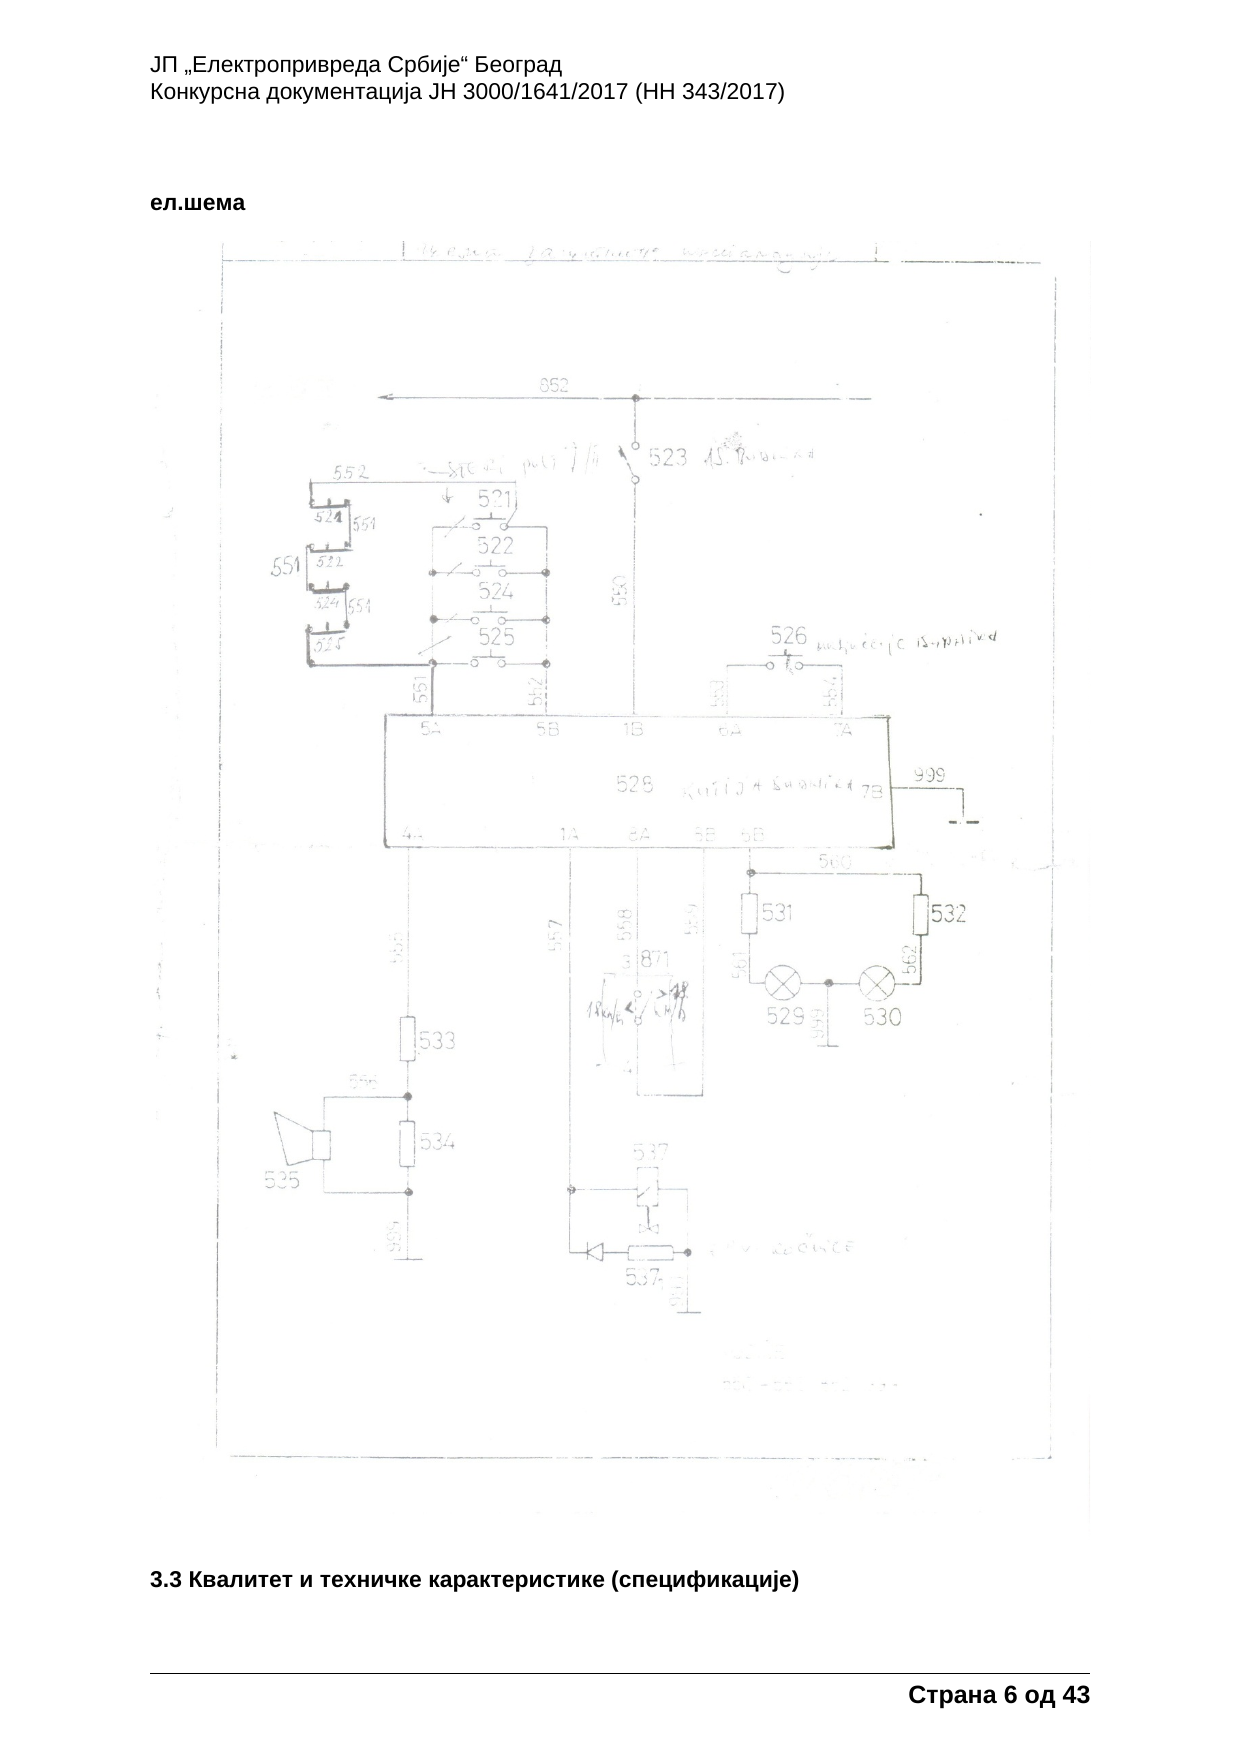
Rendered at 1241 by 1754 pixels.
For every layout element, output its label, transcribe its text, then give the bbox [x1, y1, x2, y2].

picture [150, 241, 1091, 1540]
text eл.шeмa [150, 189, 1090, 215]
subtitle 3.3 Квалитет и техничке карактеристике (спецификације) [150, 1566, 1090, 1592]
